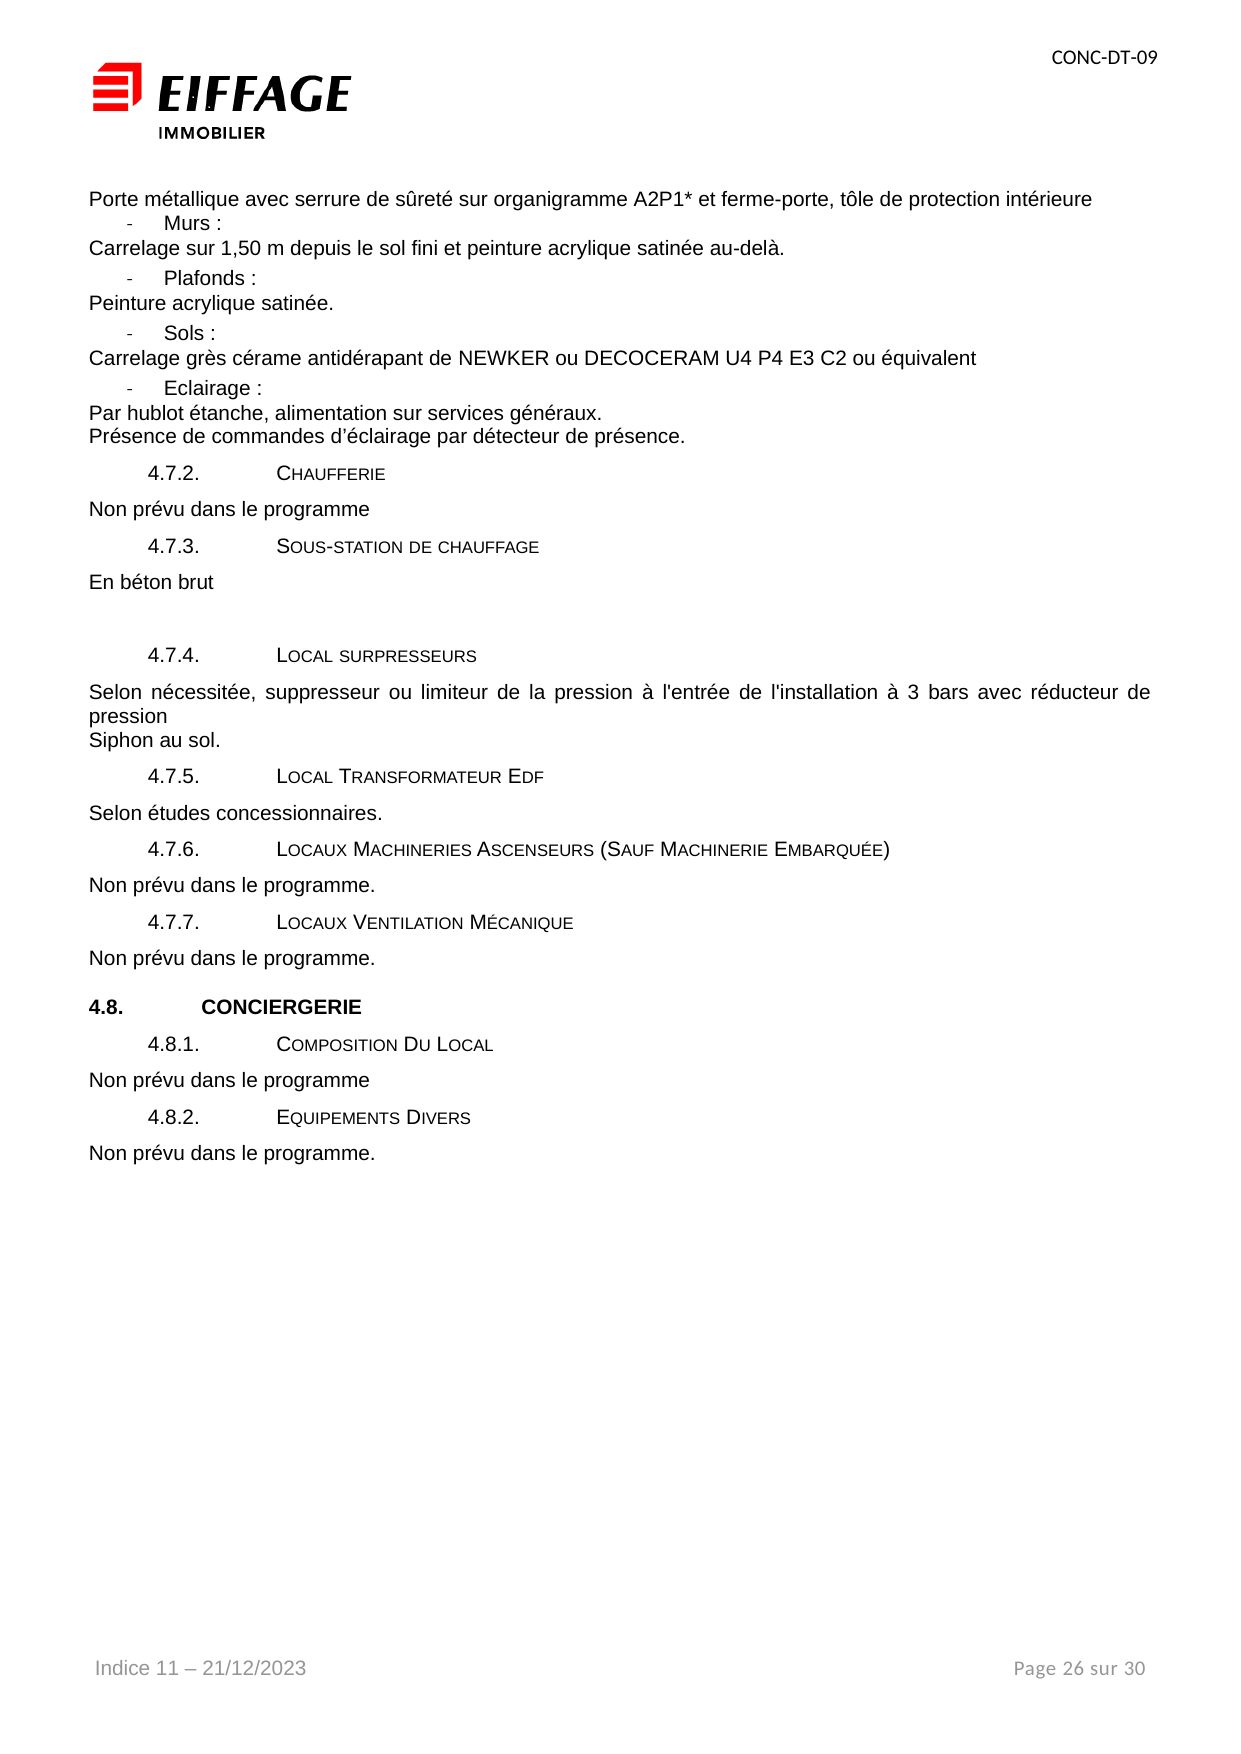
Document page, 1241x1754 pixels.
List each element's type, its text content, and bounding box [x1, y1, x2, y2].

text Conciergerie [89, 995, 1152, 1019]
list Murs : [126, 211, 1152, 235]
text Non prévu dans le programme [89, 497, 1152, 521]
text Non prévu dans le programme. [89, 1141, 1152, 1165]
text Par hublot étanche, alimentation sur services généraux. [89, 400, 1152, 424]
text Non prévu dans le programme. [89, 873, 1152, 897]
text En béton brut [89, 570, 1152, 594]
list Eclairage : [126, 376, 1152, 400]
text Local Transformateur Edf [148, 764, 1152, 788]
text Selon nécessitée, suppresseur ou limiteur de la pression à l'entrée de l'installation à 3 bars avec réducteur de pression [89, 679, 1152, 727]
text Non prévu dans le programme. [89, 946, 1152, 970]
text Sous-station de chauffage [148, 534, 1152, 558]
text Selon études concessionnaires. [89, 800, 1152, 824]
text Chaufferie [148, 461, 1152, 485]
text Local surpresseurs [148, 643, 1152, 667]
text Equipements Divers [148, 1104, 1152, 1128]
text Composition Du Local [148, 1032, 1152, 1056]
text Carrelage grès cérame antidérapant de NEWKER ou DECOCERAM U4 P4 E3 C2 ou équivalent [89, 345, 1152, 369]
text Présence de commandes d’éclairage par détecteur de présence. [89, 424, 1152, 448]
picture [66, 44, 378, 165]
text Peinture acrylique satinée. [89, 290, 1152, 314]
list Plafonds : [126, 266, 1152, 290]
text Locaux Machineries Ascenseurs (Sauf Machinerie Embarquée) [148, 837, 1152, 861]
text Carrelage sur 1,50 m depuis le sol fini et peinture acrylique satinée au-delà. [89, 235, 1152, 259]
text Siphon au sol. [89, 727, 1152, 751]
list Sols : [126, 321, 1152, 345]
text Locaux Ventilation Mécanique [148, 910, 1152, 934]
text Porte métallique avec serrure de sûreté sur organigramme A2P1* et ferme-porte, tôle de protection intérieure [89, 187, 1152, 211]
text Non prévu dans le programme [89, 1068, 1152, 1092]
